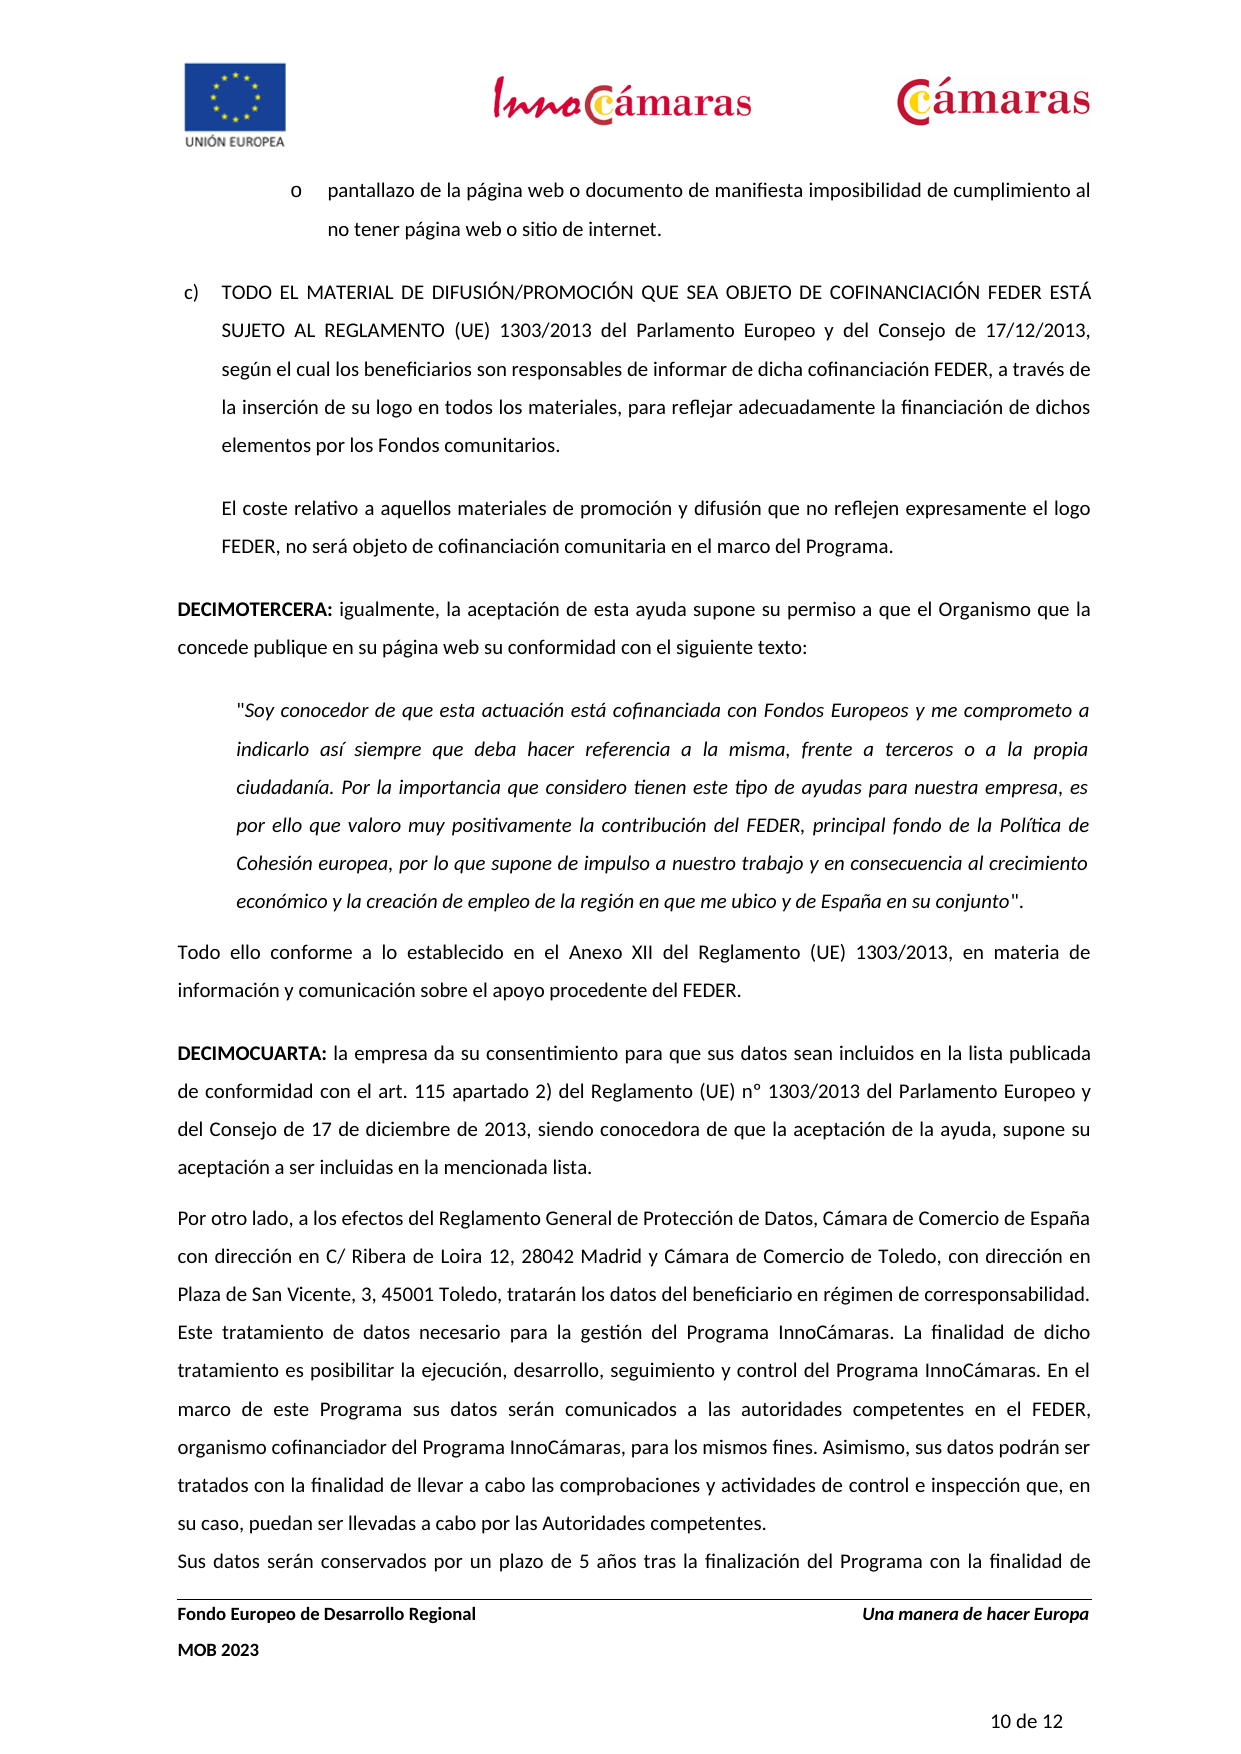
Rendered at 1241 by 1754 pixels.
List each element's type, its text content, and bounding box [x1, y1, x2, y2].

list pantallazo de la página web o documento de manifiesta imposibilidad de cumplimiento al no tener página web o sitio de internet. [290, 177, 1092, 242]
list TODO EL MATERIAL DE DIFUSIÓN/PROMOCIÓN QUE SEA OBJETO DE COFINANCIACIÓN FEDER ESTÁ SUJETO AL REGLAMENTO (UE) 1303/2013 del Parlamento Europeo y del Consejo de 17/12/2013, según el cual los beneficiarios son responsables de informar de dicha cofinanciación FEDER, a través de la inserción de su logo en todos los materiales, para reflejar adecuadamente la financiación de dichos elementos por los Fondos comunitarios. [184, 279, 1092, 457]
text DECIMOTERCERA: igualmente, la aceptación de esta ayuda supone su permiso a que el Organismo que la concede publique en su página web su conformidad con el siguiente texto: [177, 596, 1092, 660]
picture [177, 56, 1093, 150]
text Por otro lado, a los efectos del Reglamento General de Protección de Datos, Cámara de Comercio de España con dirección en C/ Ribera de Loira 12, 28042 Madrid y Cámara de Comercio de Toledo, con dirección en Plaza de San Vicente, 3, 45001 Toledo, tratarán los datos del beneficiario en régimen de corresponsabilidad. Este tratamiento de datos necesario para la gestión del Programa InnoCámaras. La finalidad de dicho tratamiento es posibilitar la ejecución, desarrollo, seguimiento y control del Programa InnoCámaras. En el marco de este Programa sus datos serán comunicados a las autoridades competentes en el FEDER, organismo cofinanciador del Programa InnoCámaras, para los mismos fines. Asimismo, sus datos podrán ser tratados con la finalidad de llevar a cabo las comprobaciones y actividades de control e inspección que, en su caso, puedan ser llevadas a cabo por las Autoridades competentes. [177, 1205, 1092, 1536]
text El coste relativo a aquellos materiales de promoción y difusión que no reflejen expresamente el logo FEDER, no será objeto de cofinanciación comunitaria en el marco del Programa. [221, 495, 1092, 559]
text "Soy conocedor de que esta actuación está cofinanciada con Fondos Europeos y me comprometo a indicarlo así siempre que deba hacer referencia a la misma, frente a terceros o a la propia ciudadanía. Por la importancia que considero tienen este tipo de ayudas para nuestra empresa, es por ello que valoro muy positivamente la contribución del FEDER, principal fondo de la Política de Cohesión europea, por lo que supone de impulso a nuestro trabajo y en consecuencia al crecimiento económico y la creación de empleo de la región en que me ubico y de España en su conjunto". [236, 698, 1092, 914]
text DECIMOCUARTA: la empresa da su consentimiento para que sus datos sean incluidos en la lista publicada de conformidad con el art. 115 apartado 2) del Reglamento (UE) nº 1303/2013 del Parlamento Europeo y del Consejo de 17 de diciembre de 2013, siendo conocedora de que la aceptación de la ayuda, supone su aceptación a ser incluidas en la mencionada lista. [177, 1040, 1092, 1180]
text Todo ello conforme a lo establecido en el Anexo XII del Reglamento (UE) 1303/2013, en materia de información y comunicación sobre el apoyo procedente del FEDER. [177, 939, 1092, 1002]
